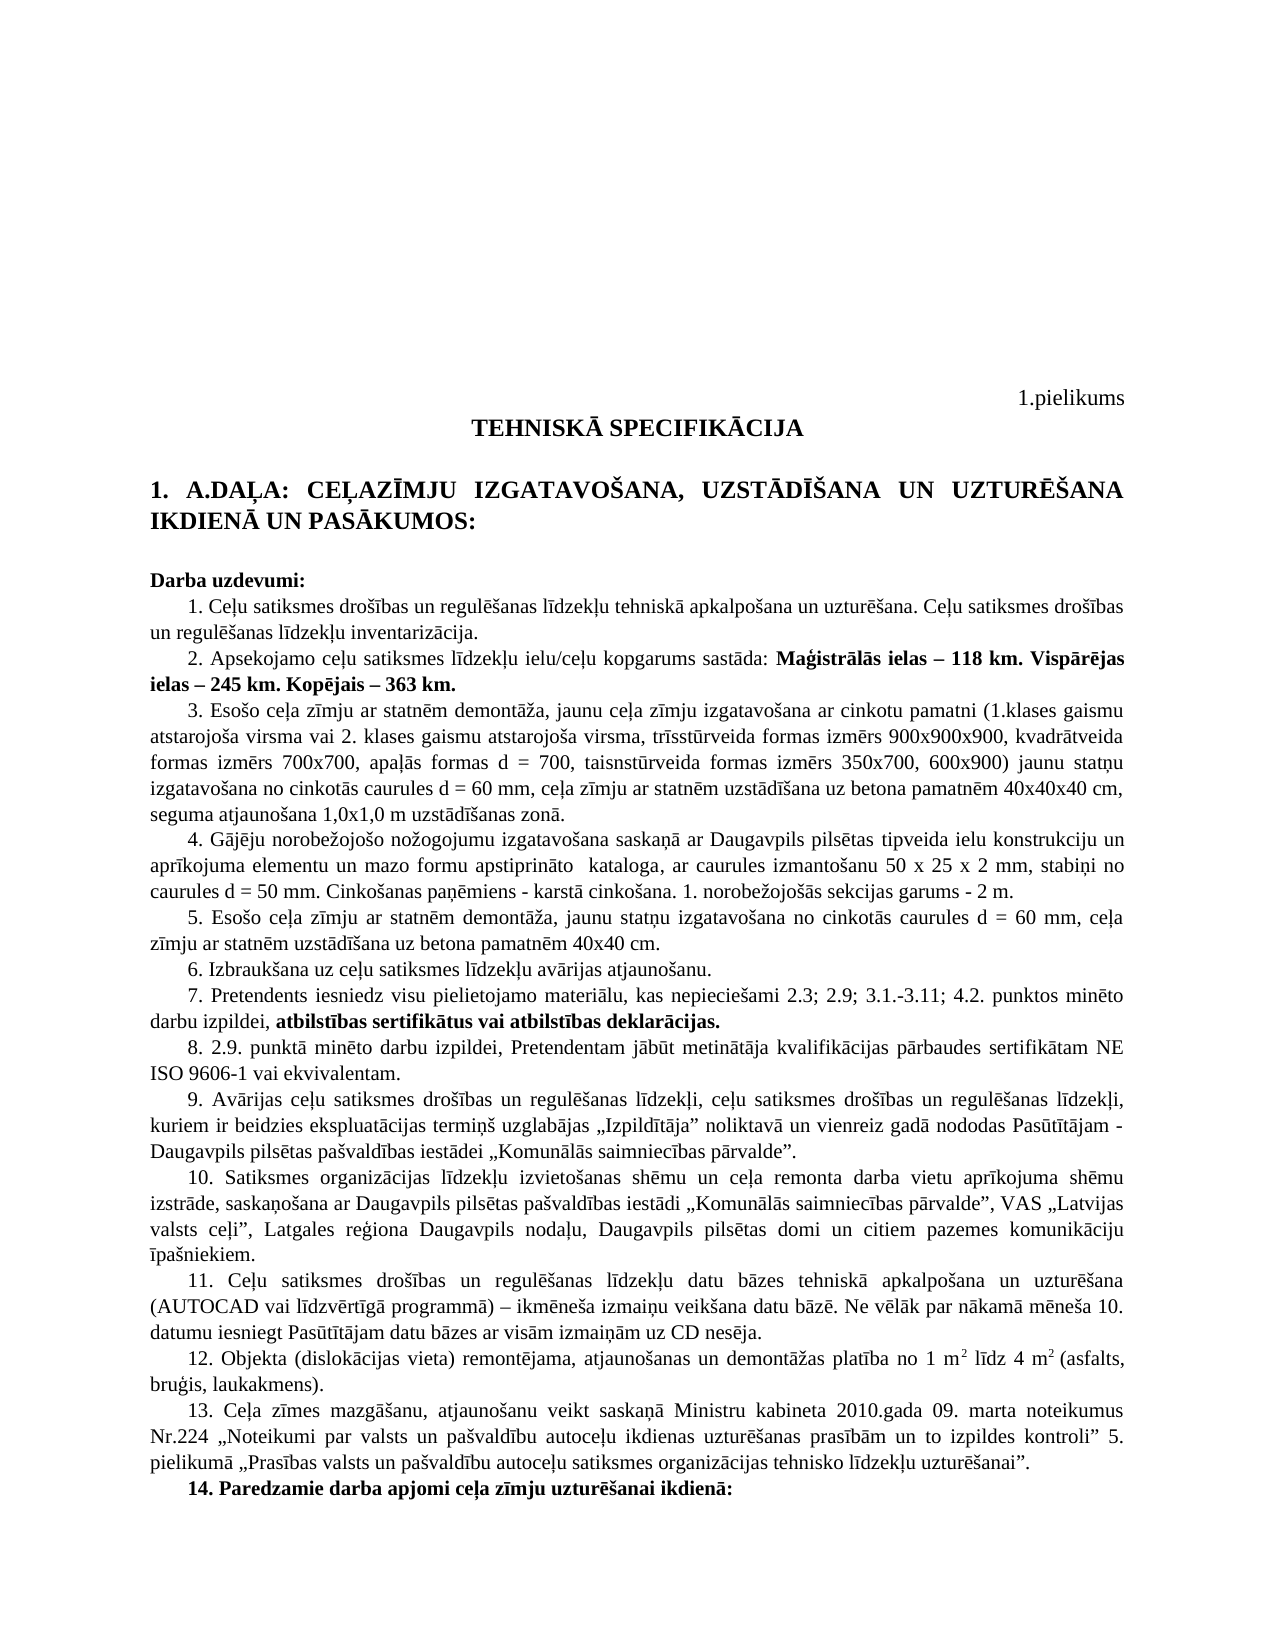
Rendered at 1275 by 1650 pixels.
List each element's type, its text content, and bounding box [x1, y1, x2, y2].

text 5. Esošo ceļa zīmju ar statnēm demontāža, jaunu statņu izgatavošana no cinkotās caurules d = 60 mm, ceļa zīmju ar statnēm uzstādīšana uz betona pamatnēm 40x40 cm. [150, 905, 1125, 955]
text 4. Gājēju norobežojošo nožogojumu izgatavošana saskaņā ar Daugavpils pilsētas tipveida ielu konstrukciju un aprīkojuma elementu un mazo formu apstiprināto kataloga, ar caurules izmantošanu 50 x 25 x 2 mm, stabiņi no caurules d = 50 mm. Cinkošanas paņēmiens - karstā cinkošana. 1. norobežojošās sekcijas garums - 2 m. [150, 827, 1125, 903]
text 10. Satiksmes organizācijas līdzekļu izvietošanas shēmu un ceļa remonta darba vietu aprīkojuma shēmu izstrāde, saskaņošana ar Daugavpils pilsētas pašvaldības iestādi „Komunālās saimniecības pārvalde”, VAS „Latvijas valsts ceļi”, Latgales reģiona Daugavpils nodaļu, Daugavpils pilsētas domi un citiem pazemes komunikāciju īpašniekiem. [150, 1164, 1125, 1266]
text 11. Ceļu satiksmes drošības un regulēšanas līdzekļu datu bāzes tehniskā apkalpošana un uzturēšana (AUTOCAD vai līdzvērtīgā programmā) – ikmēneša izmaiņu veikšana datu bāzē. Ne vēlāk par nākamā mēneša 10. datumu iesniegt Pasūtītājam datu bāzes ar visām izmaiņām uz CD nesēja. [150, 1268, 1125, 1344]
text TEHNISKĀ SPECIFIKĀCIJA [150, 413, 1125, 442]
text 12. Objekta (dislokācijas vieta) remontējama, atjaunošanas un demontāžas platība no 1 m2 līdz 4 m2 (asfalts, bruģis, laukakmens). [150, 1346, 1125, 1396]
text Darba uzdevumi: [150, 568, 1125, 592]
text 1. Ceļu satiksmes drošības un regulēšanas līdzekļu tehniskā apkalpošana un uzturēšana. Ceļu satiksmes drošības un regulēšanas līdzekļu inventarizācija. [150, 594, 1125, 644]
text 8. 2.9. punktā minēto darbu izpildei, Pretendentam jābūt metinātāja kvalifikācijas pārbaudes sertifikātam NE ISO 9606-1 vai ekvivalentam. [150, 1035, 1125, 1085]
text 3. Esošo ceļa zīmju ar statnēm demontāža, jaunu ceļa zīmju izgatavošana ar cinkotu pamatni (1.klases gaismu atstarojoša virsma vai 2. klases gaismu atstarojoša virsma, trīsstūrveida formas izmērs 900x900x900, kvadrātveida formas izmērs 700x700, apaļās formas d = 700, taisnstūrveida formas izmērs 350x700, 600x900) jaunu statņu izgatavošana no cinkotās caurules d = 60 mm, ceļa zīmju ar statnēm uzstādīšana uz betona pamatnēm 40x40x40 cm, seguma atjaunošana 1,0x1,0 m uzstādīšanas zonā. [150, 698, 1125, 826]
text 1.pielikums [150, 384, 1125, 411]
text 6. Izbraukšana uz ceļu satiksmes līdzekļu avārijas atjaunošanu. [150, 957, 1125, 981]
text 7. Pretendents iesniedz visu pielietojamo materiālu, kas nepieciešami 2.3; 2.9; 3.1.-3.11; 4.2. punktos minēto darbu izpildei, atbilstības sertifikātus vai atbilstības deklarācijas. [150, 983, 1125, 1033]
text 9. Avārijas ceļu satiksmes drošības un regulēšanas līdzekļi, ceļu satiksmes drošības un regulēšanas līdzekļi, kuriem ir beidzies ekspluatācijas termiņš uzglabājas „Izpildītāja” noliktavā un vienreiz gadā nododas Pasūtītājam - Daugavpils pilsētas pašvaldības iestādei „Komunālās saimniecības pārvalde”. [150, 1087, 1125, 1163]
text 2. Apsekojamo ceļu satiksmes līdzekļu ielu/ceļu kopgarums sastāda: Maģistrālās ielas – 118 km. Vispārējas ielas – 245 km. Kopējais – 363 km. [150, 646, 1125, 696]
text 14. Paredzamie darba apjomi ceļa zīmju uzturēšanai ikdienā: [150, 1476, 1125, 1500]
text 1. A.DAĻA: Ceļazīmju izgatavošana, uzstādīšana un uzturēšana ikdienā un pasākumos: [150, 475, 1125, 535]
text 13. Ceļa zīmes mazgāšanu, atjaunošanu veikt saskaņā Ministru kabineta 2010.gada 09. marta noteikumus Nr.224 „Noteikumi par valsts un pašvaldību autoceļu ikdienas uzturēšanas prasībām un to izpildes kontroli” 5. pielikumā „Prasības valsts un pašvaldību autoceļu satiksmes organizācijas tehnisko līdzekļu uzturēšanai”. [150, 1398, 1125, 1474]
